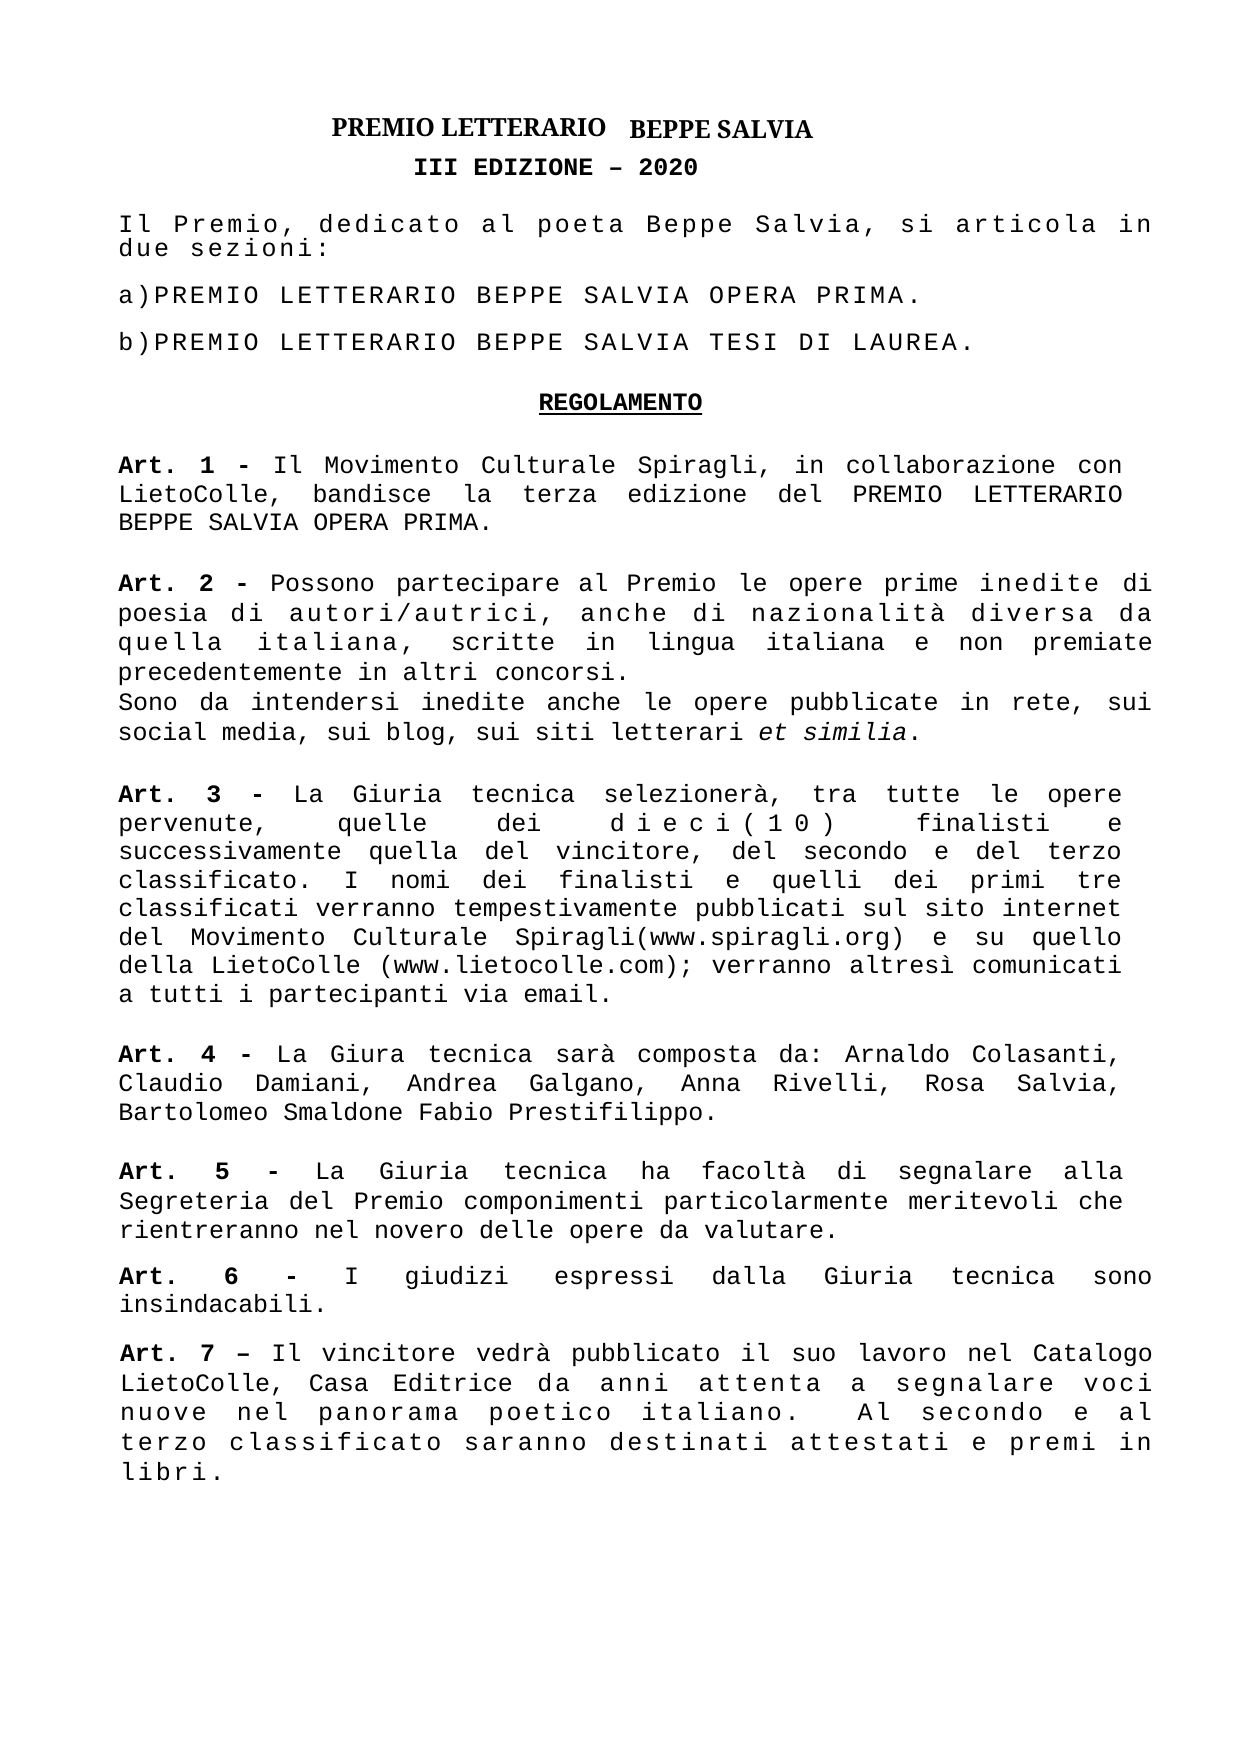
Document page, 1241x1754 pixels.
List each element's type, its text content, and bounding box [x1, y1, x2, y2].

subtitle REGOLAMENTO [536, 390, 705, 418]
text b)Premio Letterario Beppe Salvia TESI DI LAUREA. [118, 331, 1153, 355]
text Sono da intendersi inedite anche le opere pubblicate in rete, sui social media, sui blog, sui siti letterari et similia. [117, 689, 1153, 747]
text Art. 1 - Il Movimento Culturale Spiragli, in collaborazione con LietoColle, bandisce la terza edizione del PREMIO LETTERARIO BEPPE SALVIA OPERA PRIMA. [118, 452, 1123, 538]
text Art. 2 - Possono partecipare al Premio le opere prime inedite di poesia di autori/autrici, anche di nazionalità diversa da quella italiana, scritte in lingua italiana e non premiate precedentemente in altri concorsi. [117, 571, 1153, 688]
text Art. 6 - I giudizi espressi dalla Giuria tecnica sono insindacabili. [119, 1264, 1153, 1320]
subtitle PREMIO LETTERARIO BEPPE SALVIA [283, 110, 1153, 146]
text Art. 3 - La Giuria tecnica selezionerà, tra tutte le opere pervenute, quelle dei dieci(10) finalisti e successivamente quella del vincitore, del secondo e del terzo classificato. I nomi dei finalisti e quelli dei primi tre classificati verranno tempestivamente pubblicati sul sito internet del Movimento Culturale Spiragli(www.spiragli.org) e su quello della LietoColle (www.lietocolle.com); verranno altresì comunicati a tutti i partecipanti via email. [118, 782, 1122, 1010]
text Il Premio, dedicato al poeta Beppe Salvia, si articola in due sezioni: [118, 214, 1153, 261]
text Art. 4 - La Giura tecnica sarà composta da: Arnaldo Colasanti, Claudio Damiani, Andrea Galgano, Anna Rivelli, Rosa Salvia, Bartolomeo Smaldone Fabio Prestifilippo. [118, 1041, 1122, 1128]
text Art. 5 - La Giuria tecnica ha facoltà di segnalare alla Segreteria del Premio componimenti particolarmente meritevoli che rientreranno nel novero delle opere da valutare. [119, 1159, 1123, 1246]
text a)Premio Letterario Beppe Salvia Opera Prima. [118, 284, 1153, 308]
text Art. 7 – Il vincitore vedrà pubblicato il suo lavoro nel Catalogo LietoColle, Casa Editrice da anni attenta a segnalare voci nuove nel panorama poetico italiano. Al secondo e al terzo classificato saranno destinati attestati e premi in libri. [120, 1341, 1153, 1488]
text III EDIZIONE – 2020 [406, 156, 705, 180]
